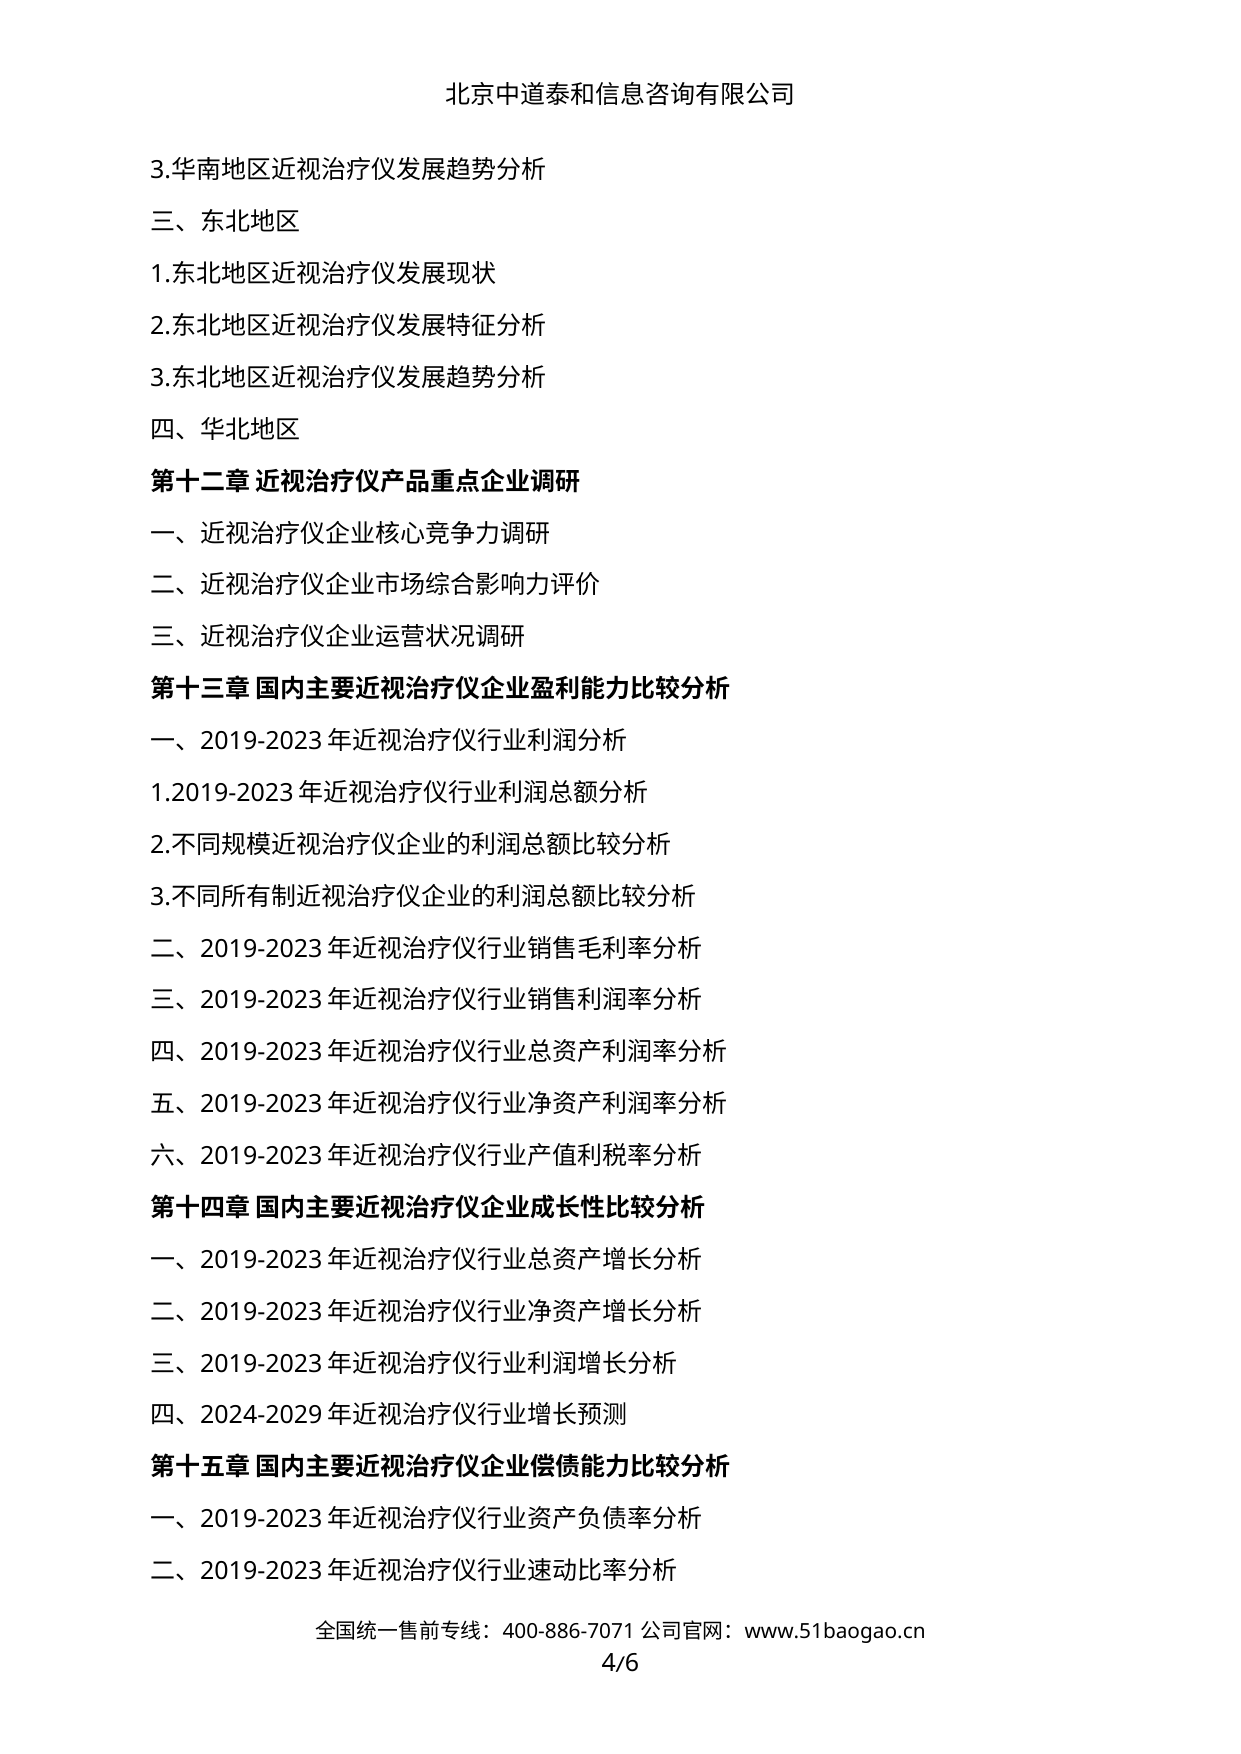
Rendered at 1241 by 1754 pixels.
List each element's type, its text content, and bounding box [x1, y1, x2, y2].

text 3.东北地区近视治疗仪发展趋势分析 [150, 357, 1090, 394]
text 一、2019-2023年近视治疗仪行业总资产增长分析 [150, 1239, 1090, 1276]
text 2.东北地区近视治疗仪发展特征分析 [150, 306, 1090, 342]
text 第十四章 国内主要近视治疗仪企业成长性比较分析 [150, 1187, 1090, 1224]
text 三、近视治疗仪企业运营状况调研 [150, 617, 1090, 653]
text 四、2024-2029年近视治疗仪行业增长预测 [150, 1395, 1090, 1431]
text 一、近视治疗仪企业核心竞争力调研 [150, 513, 1090, 549]
text 3.不同所有制近视治疗仪企业的利润总额比较分析 [150, 876, 1090, 912]
text 二、2019-2023年近视治疗仪行业净资产增长分析 [150, 1291, 1090, 1327]
text 第十二章 近视治疗仪产品重点企业调研 [150, 461, 1090, 497]
text 第十三章 国内主要近视治疗仪企业盈利能力比较分析 [150, 669, 1090, 705]
text 1.东北地区近视治疗仪发展现状 [150, 254, 1090, 290]
text 一、2019-2023年近视治疗仪行业资产负债率分析 [150, 1499, 1090, 1535]
text 五、2019-2023年近视治疗仪行业净资产利润率分析 [150, 1084, 1090, 1120]
text 1.2019-2023年近视治疗仪行业利润总额分析 [150, 772, 1090, 809]
text 二、2019-2023年近视治疗仪行业速动比率分析 [150, 1551, 1090, 1587]
text 二、近视治疗仪企业市场综合影响力评价 [150, 565, 1090, 601]
text 三、东北地区 [150, 202, 1090, 238]
text 二、2019-2023年近视治疗仪行业销售毛利率分析 [150, 928, 1090, 964]
text 2.不同规模近视治疗仪企业的利润总额比较分析 [150, 824, 1090, 861]
text 三、2019-2023年近视治疗仪行业销售利润率分析 [150, 980, 1090, 1016]
text 四、华北地区 [150, 409, 1090, 446]
text 六、2019-2023年近视治疗仪行业产值利税率分析 [150, 1136, 1090, 1172]
text 一、2019-2023年近视治疗仪行业利润分析 [150, 721, 1090, 757]
text 四、2019-2023年近视治疗仪行业总资产利润率分析 [150, 1032, 1090, 1068]
text 三、2019-2023年近视治疗仪行业利润增长分析 [150, 1343, 1090, 1379]
text 3.华南地区近视治疗仪发展趋势分析 [150, 150, 1090, 186]
text 第十五章 国内主要近视治疗仪企业偿债能力比较分析 [150, 1447, 1090, 1483]
